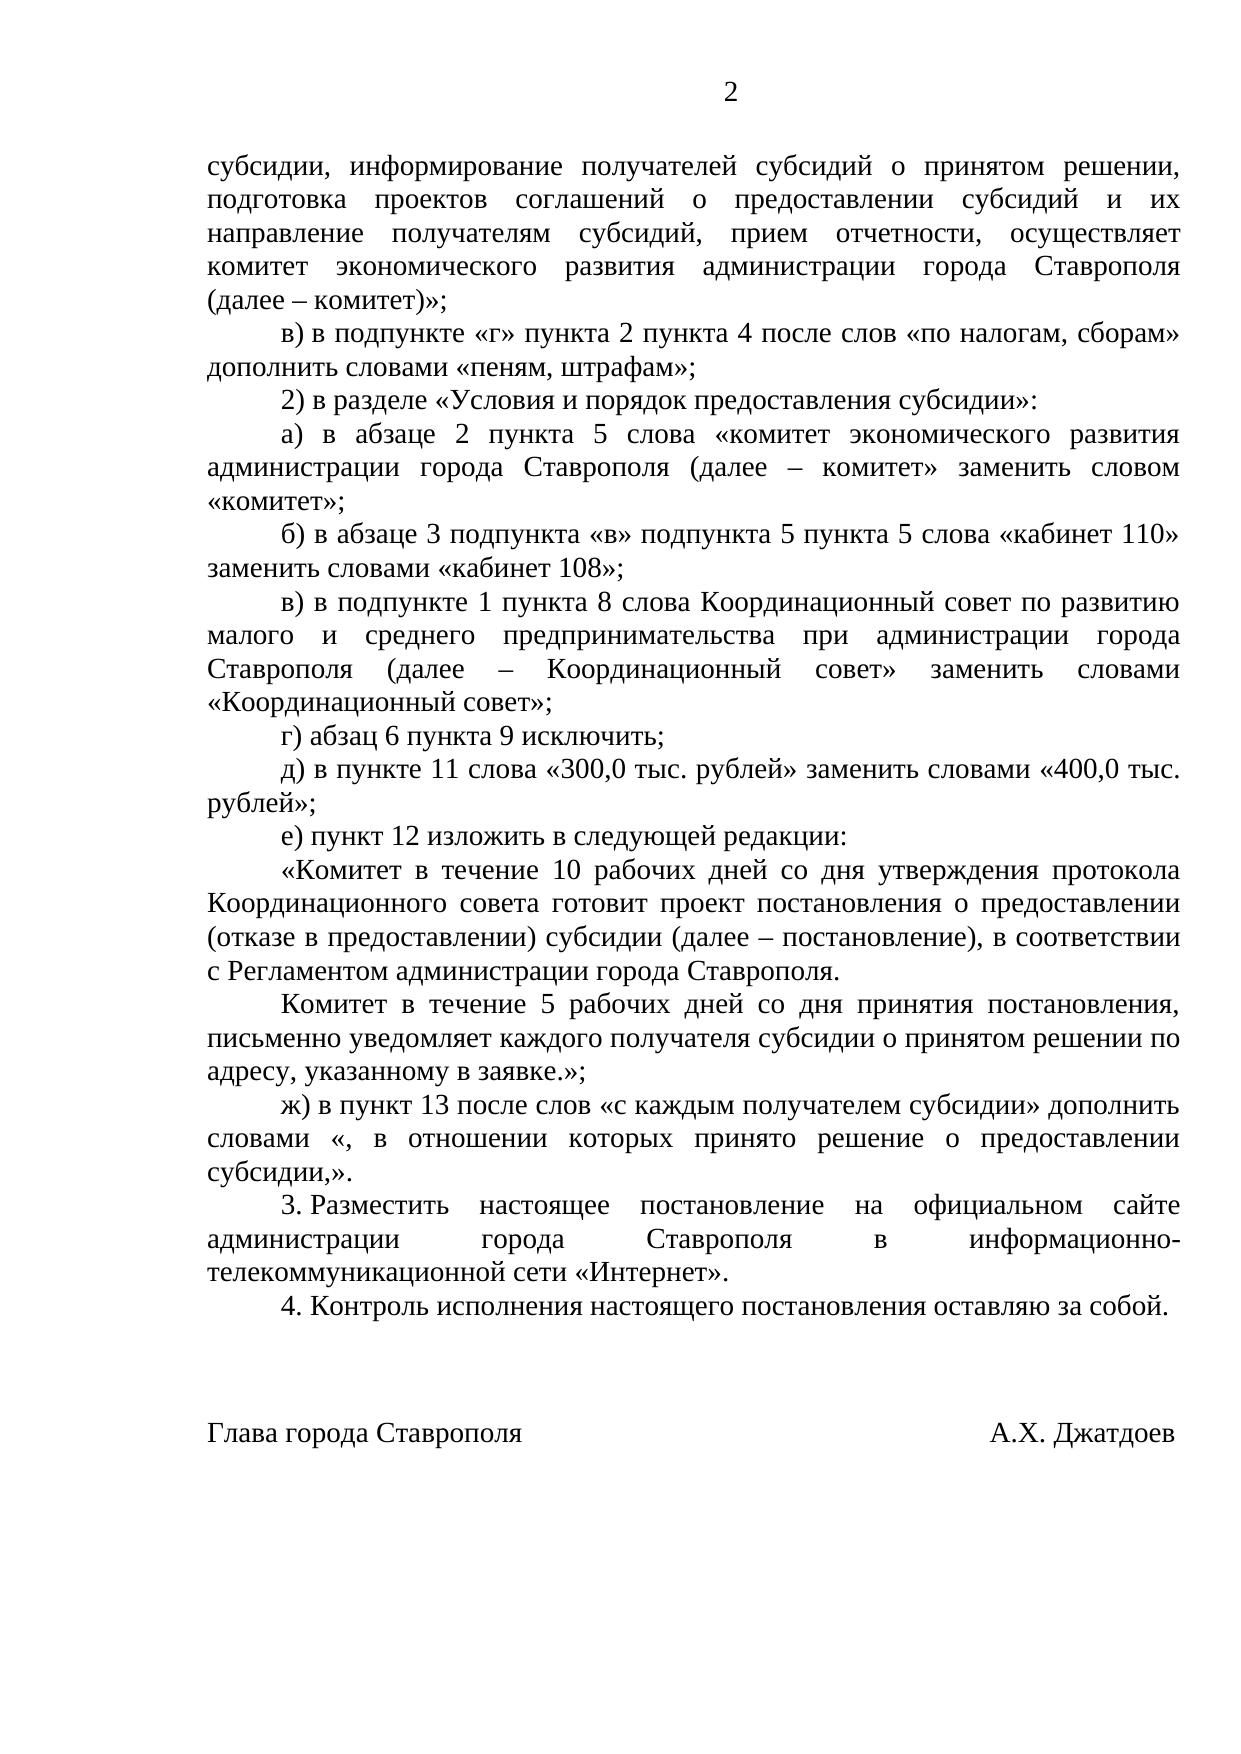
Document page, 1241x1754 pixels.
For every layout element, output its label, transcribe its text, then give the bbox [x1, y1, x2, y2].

text 3. Разместить настоящее постановление на официальном сайте администрации города Ставрополя в информационно-телекоммуникационной сети «Интернет». [207, 1187, 1181, 1288]
text Комитет в течение 5 рабочих дней со дня принятия постановления, письменно уведомляет каждого получателя субсидии о принятом решении по адресу, указанному в заявке.»; [207, 986, 1181, 1087]
text Глава города Ставрополя А.Х. Джатдоев [207, 1422, 1181, 1447]
text е) пункт 12 изложить в следующей редакции: [207, 818, 1181, 852]
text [207, 148, 1181, 315]
text в) в подпункте «г» пункта 2 пункта 4 после слов «по налогам, сборам» дополнить словами «пеням, штрафам»; [207, 315, 1181, 382]
text ж) в пункт 13 после слов «с каждым получателем субсидии» дополнить словами «, в отношении которых принято решение о предоставлении субсидии,». [207, 1087, 1181, 1187]
text в) в подпункте 1 пункта 8 слова Координационный совет по развитию малого и среднего предпринимательства при администрации города Ставрополя (далее – Координационный совет» заменить словами «Координационный совет»; [207, 584, 1181, 718]
text 2) в разделе «Условия и порядок предоставления субсидии»: [207, 382, 1181, 416]
text а) в абзаце 2 пункта 5 слова «комитет экономического развития администрации города Ставрополя (далее – комитет» заменить словом «комитет»; [207, 416, 1181, 517]
text 4. Контроль исполнения настоящего постановления оставляю за собой. [207, 1288, 1181, 1322]
text «Комитет в течение 10 рабочих дней со дня утверждения протокола Координационного совета готовит проект постановления о предоставлении (отказе в предоставлении) субсидии (далее – постановление), в соответствии с Регламентом администрации города Ставрополя. [207, 852, 1181, 986]
text г) абзац 6 пункта 9 исключить; [207, 718, 1181, 751]
text д) в пункте 11 слова «300,0 тыс. рублей» заменить словами «400,0 тыс. рублей»; [207, 751, 1181, 818]
text б) в абзаце 3 подпункта «в» подпункта 5 пункта 5 слова «кабинет 110» заменить словами «кабинет 108»; [207, 517, 1181, 584]
